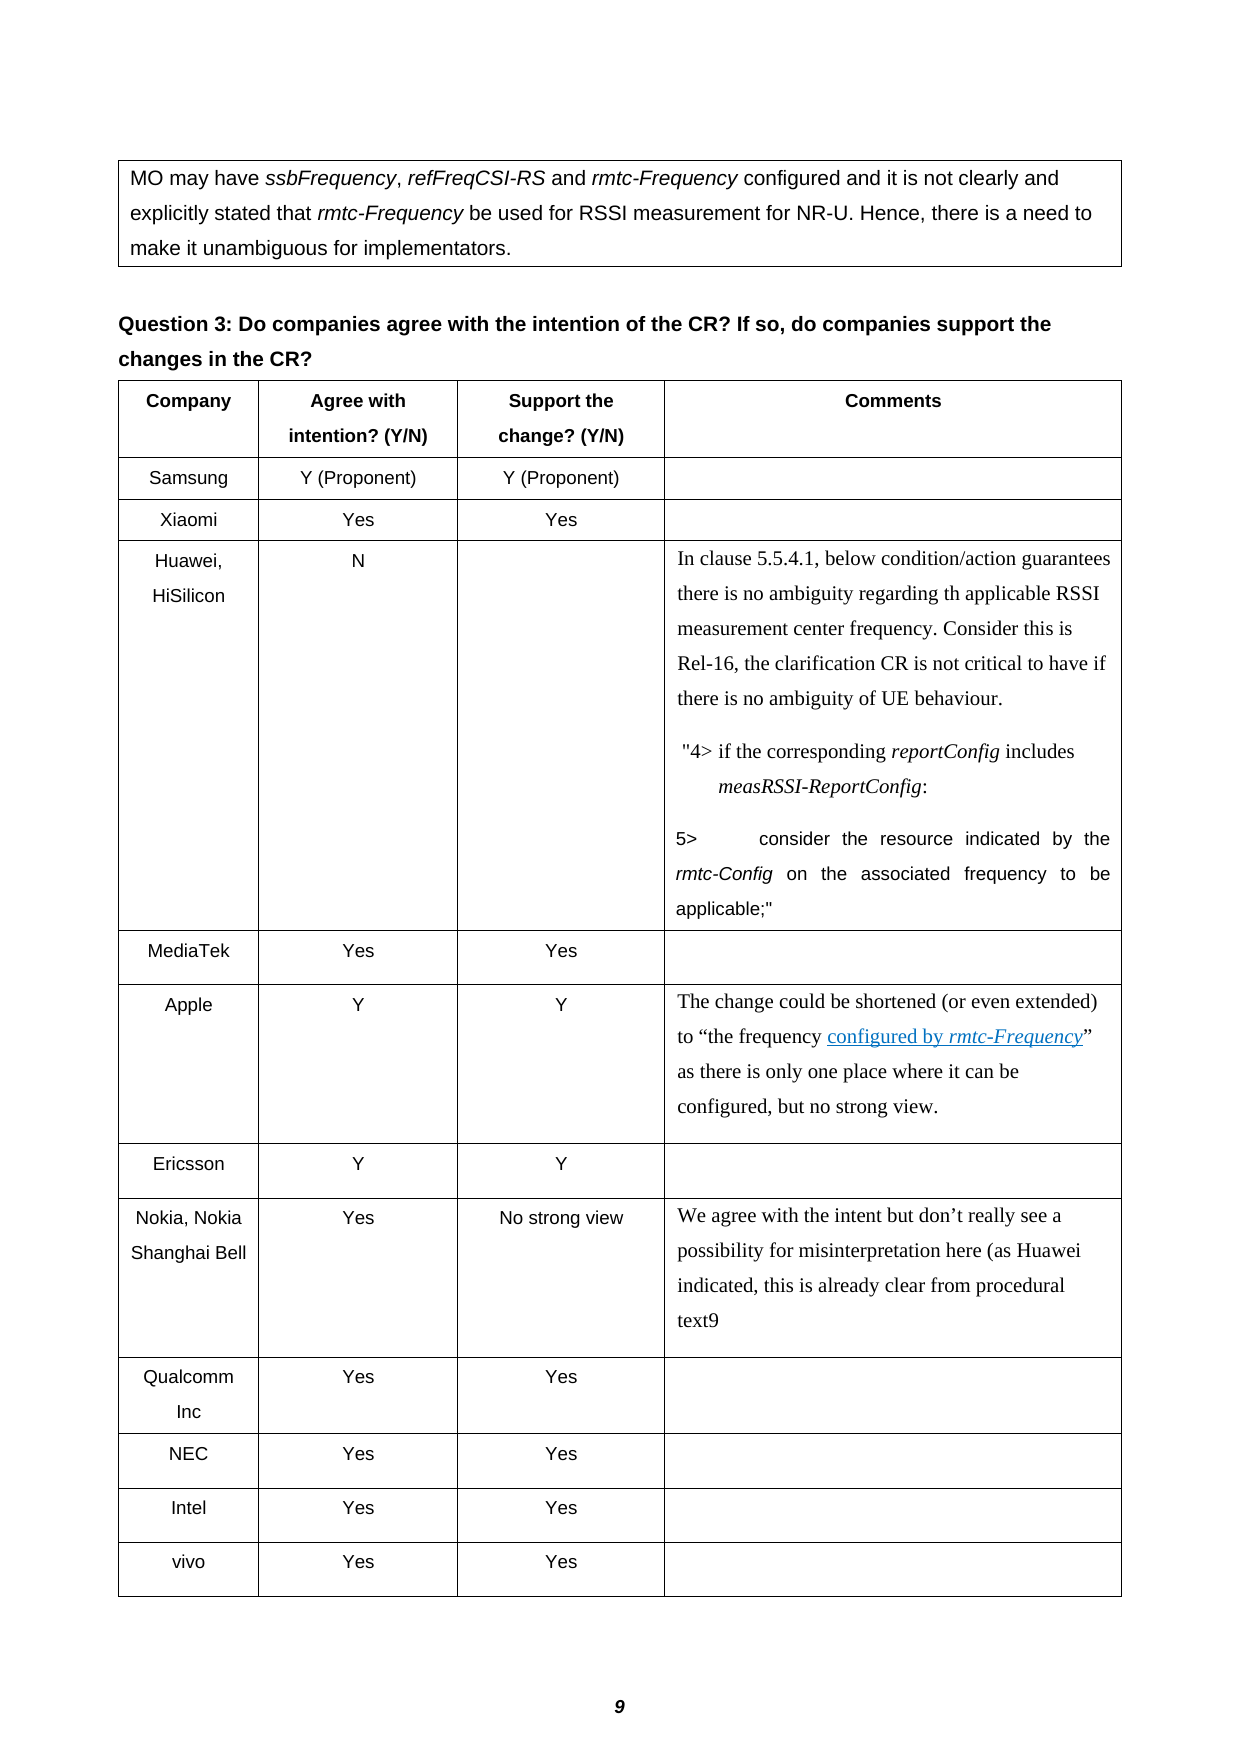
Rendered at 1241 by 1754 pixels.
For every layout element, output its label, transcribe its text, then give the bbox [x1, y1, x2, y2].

table_cell Yes [458, 1358, 664, 1433]
table_cell Ericsson [119, 1144, 258, 1197]
table_cell vivo [119, 1543, 258, 1596]
table_cell [458, 541, 664, 930]
table_cell Y [259, 1144, 457, 1197]
table_cell Yes [458, 1434, 664, 1487]
table_cell [665, 1434, 1121, 1487]
table_cell [665, 1543, 1121, 1596]
table_header Agree with intention? (Y/N) [259, 381, 457, 457]
table_cell Yes [458, 1489, 664, 1542]
table_cell Yes [259, 1358, 457, 1433]
table_cell MediaTek [119, 931, 258, 984]
table_cell [665, 458, 1121, 499]
table_cell Apple [119, 985, 258, 1143]
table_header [119, 161, 1121, 266]
table_header Comments [665, 381, 1121, 457]
table_cell [665, 1489, 1121, 1542]
table_cell We agree with the intent but don’t really see a possibility for misinterpretation here (as Huawei indicated, this is already clear from procedural text9 [665, 1199, 1121, 1357]
table_header Company [119, 381, 258, 457]
table_cell NEC [119, 1434, 258, 1487]
table_cell Samsung [119, 458, 258, 499]
table_cell Yes [458, 931, 664, 984]
table_cell Yes [458, 500, 664, 540]
table_cell Y (Proponent) [259, 458, 457, 499]
table_cell Yes [259, 1434, 457, 1487]
table_cell No strong view [458, 1199, 664, 1357]
table_cell In clause 5.5.4.1, below condition/action guarantees there is no ambiguity regarding th applicable RSSI measurement center frequency. Consider this is Rel-16, the clarification CR is not critical to have if there is no ambiguity of UE behaviour. "4> if the corresponding reportConfig includes measRSSI-ReportConfig: 5> consider the resource indicated by the rmtc-Config on the associated frequency to be applicable;" [665, 541, 1121, 930]
table_cell Yes [259, 931, 457, 984]
table_cell Qualcomm Inc [119, 1358, 258, 1433]
table_cell Huawei, HiSilicon [119, 541, 258, 930]
table_cell Yes [259, 1199, 457, 1357]
table_cell Yes [259, 1543, 457, 1596]
table_cell [665, 500, 1121, 540]
table_cell Xiaomi [119, 500, 258, 540]
table_cell [665, 1358, 1121, 1433]
table_cell [665, 931, 1121, 984]
table_cell [665, 1144, 1121, 1197]
table_cell Y [458, 1144, 664, 1197]
table_cell Intel [119, 1489, 258, 1542]
table_cell Y [259, 985, 457, 1143]
table_cell N [259, 541, 457, 930]
table_cell Y (Proponent) [458, 458, 664, 499]
table_header Support the change? (Y/N) [458, 381, 664, 457]
text Question 3: Do companies agree with the intention of the CR? If so, do companies support the changes in the CR? [118, 308, 1122, 375]
table_cell Nokia, Nokia Shanghai Bell [119, 1199, 258, 1357]
table_cell Y [458, 985, 664, 1143]
table_cell Yes [259, 500, 457, 540]
table_cell Yes [259, 1489, 457, 1542]
table_cell The change could be shortened (or even extended) to “the frequency configured by rmtc-Frequency” as there is only one place where it can be configured, but no strong view. [665, 985, 1121, 1143]
table_cell Yes [458, 1543, 664, 1596]
